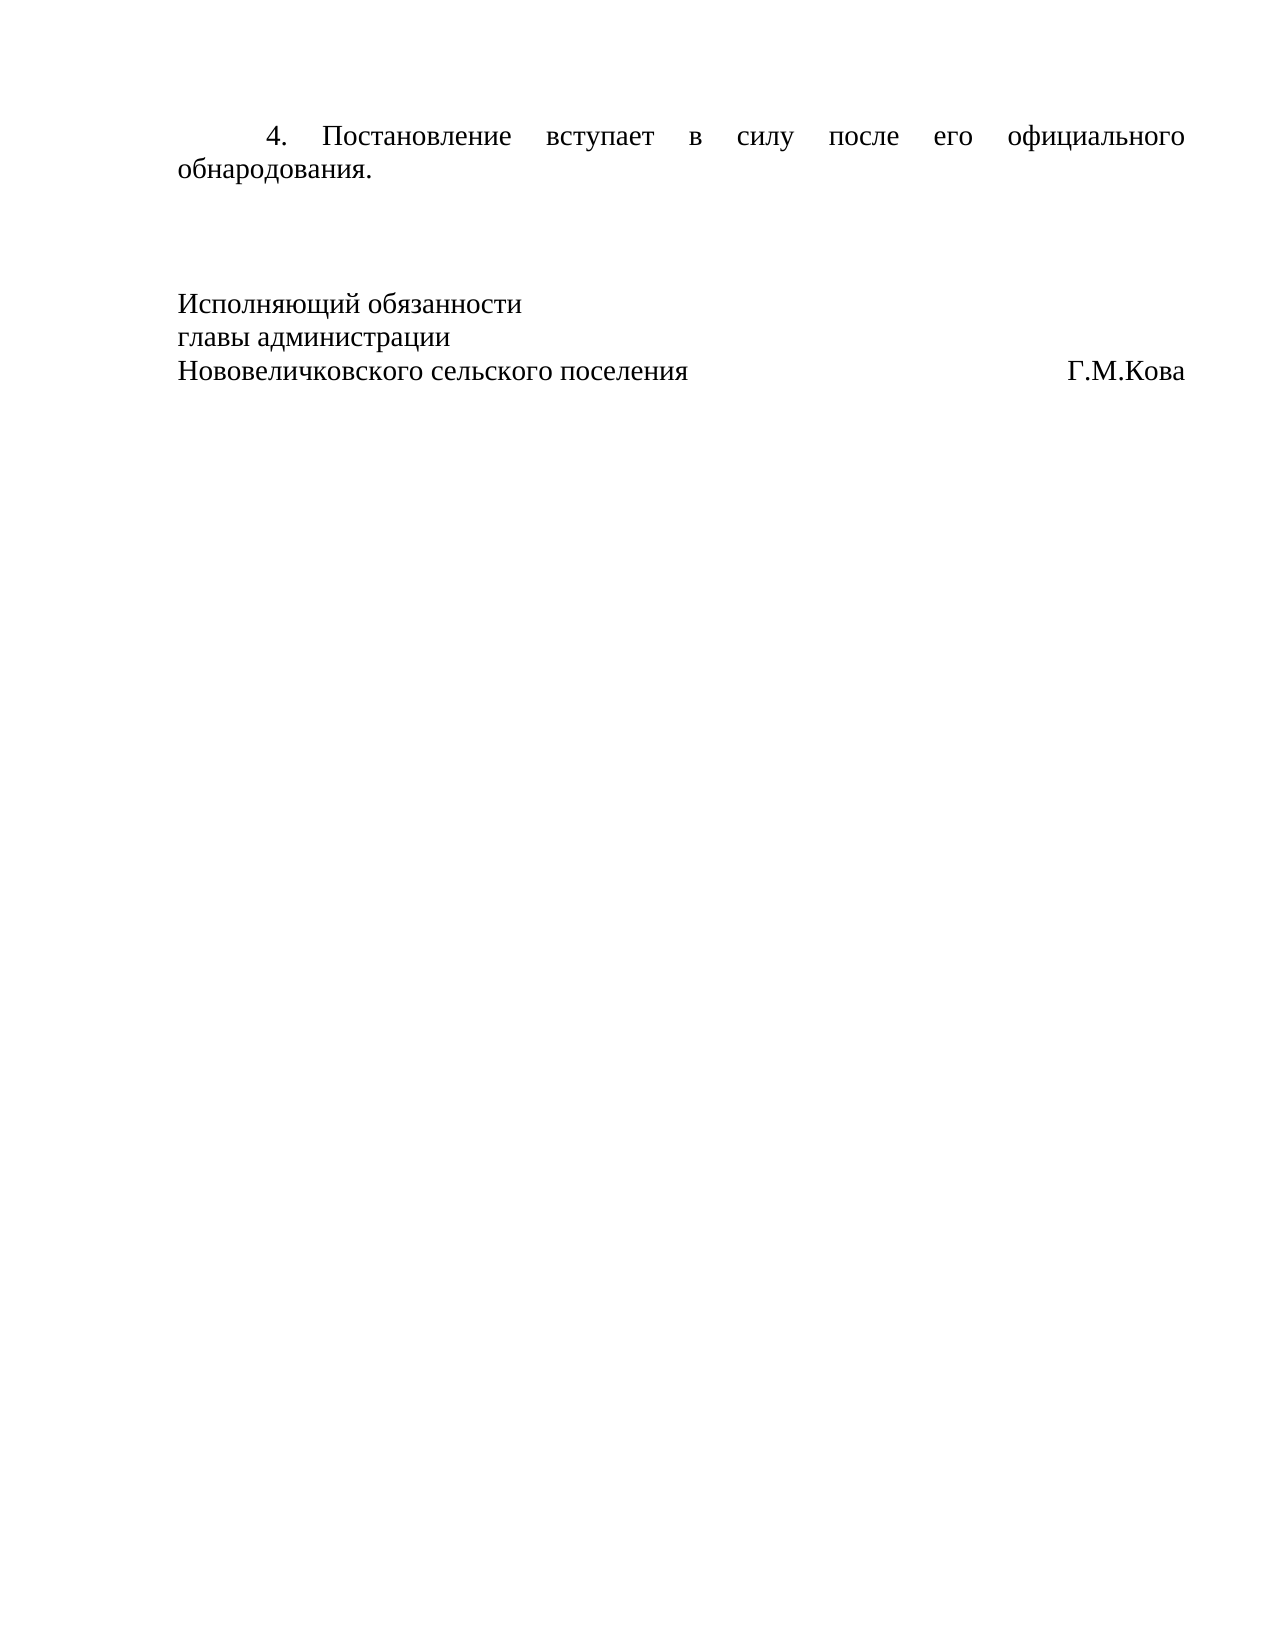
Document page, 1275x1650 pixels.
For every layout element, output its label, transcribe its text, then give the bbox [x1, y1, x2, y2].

text Исполняющий обязанности [177, 286, 1186, 319]
text 4. Постановление вступает в силу после его официального обнародования. [177, 118, 1186, 185]
text главы администрации [177, 319, 1186, 353]
text Нововеличковского сельского поселения Г.М.Кова [177, 353, 1186, 386]
